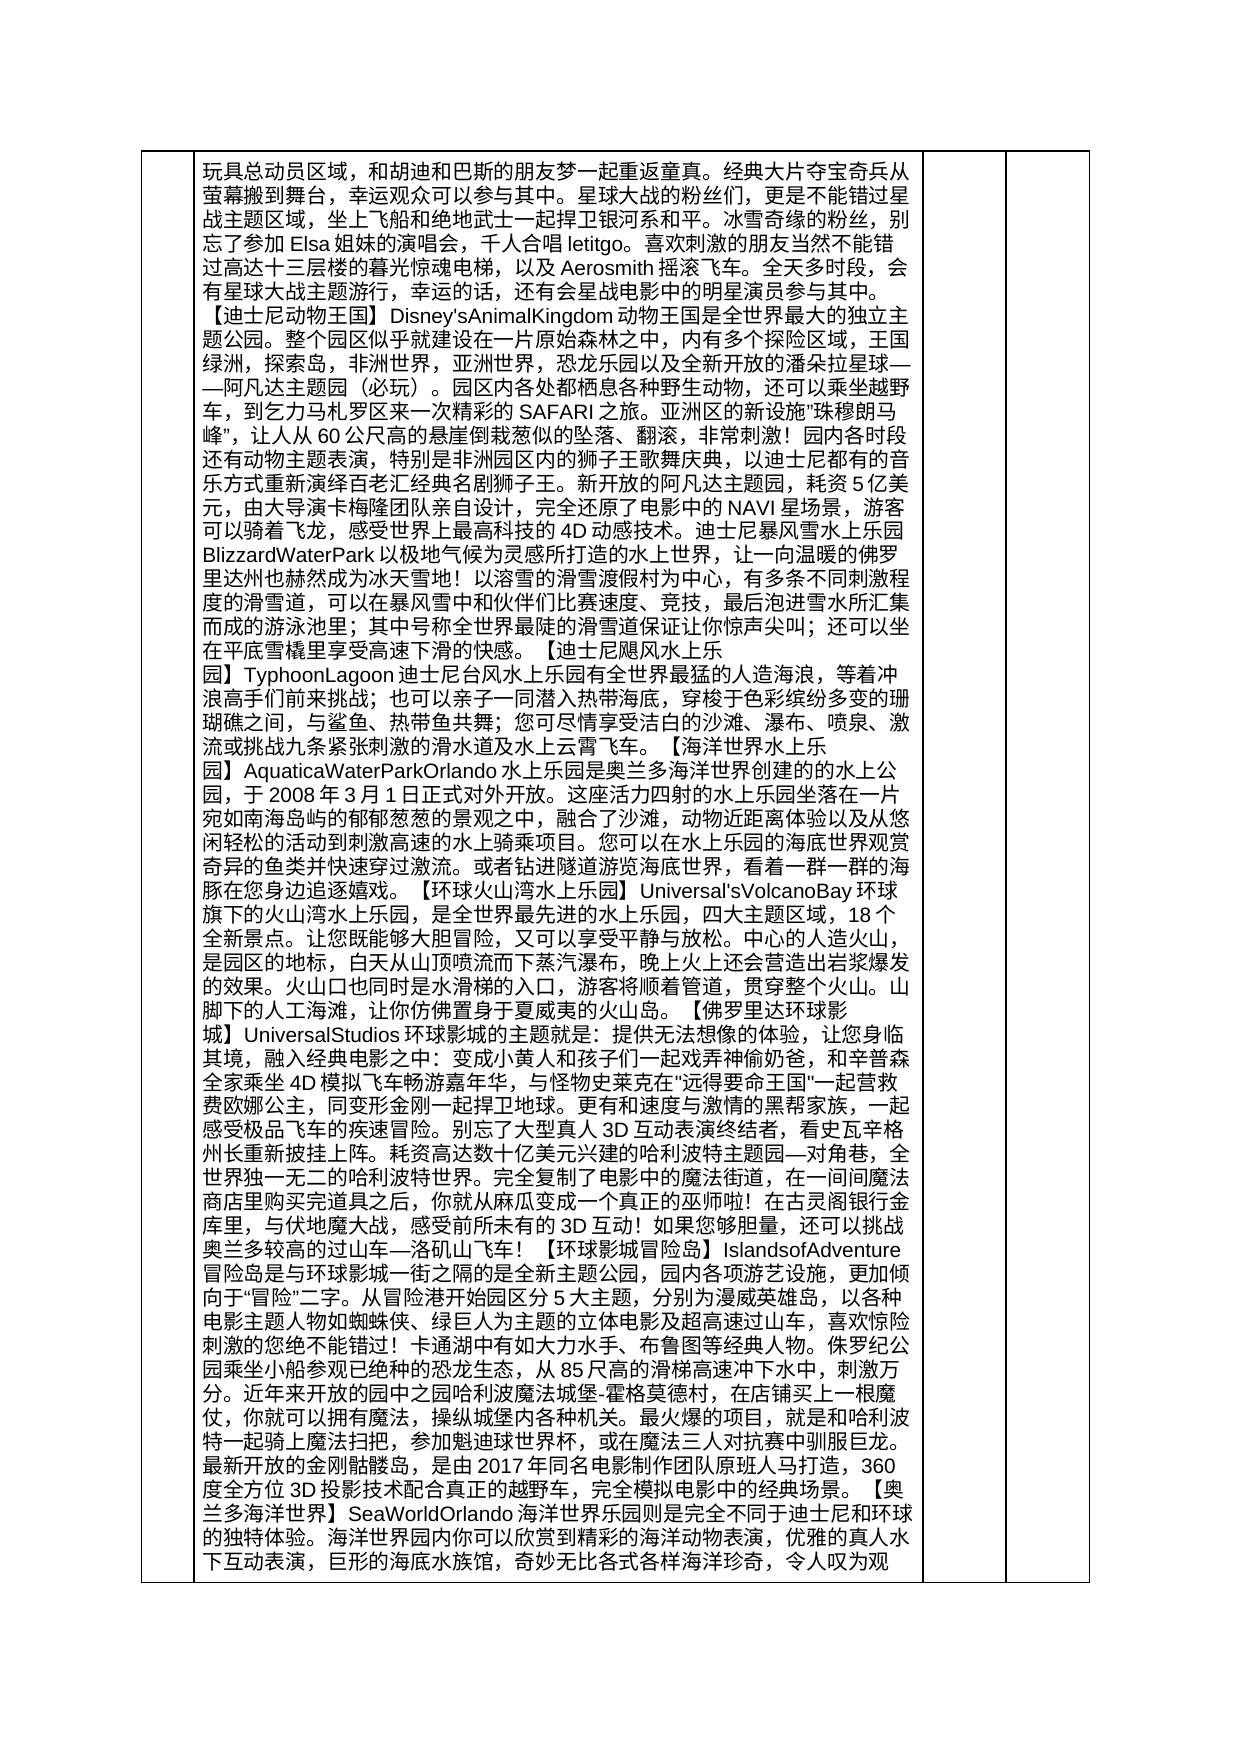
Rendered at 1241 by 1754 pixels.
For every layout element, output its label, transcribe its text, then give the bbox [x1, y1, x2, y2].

table_cell 6 [142, 152, 193, 1582]
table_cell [195, 152, 922, 1582]
table_cell [924, 152, 1005, 1582]
table_cell [1007, 152, 1089, 1582]
